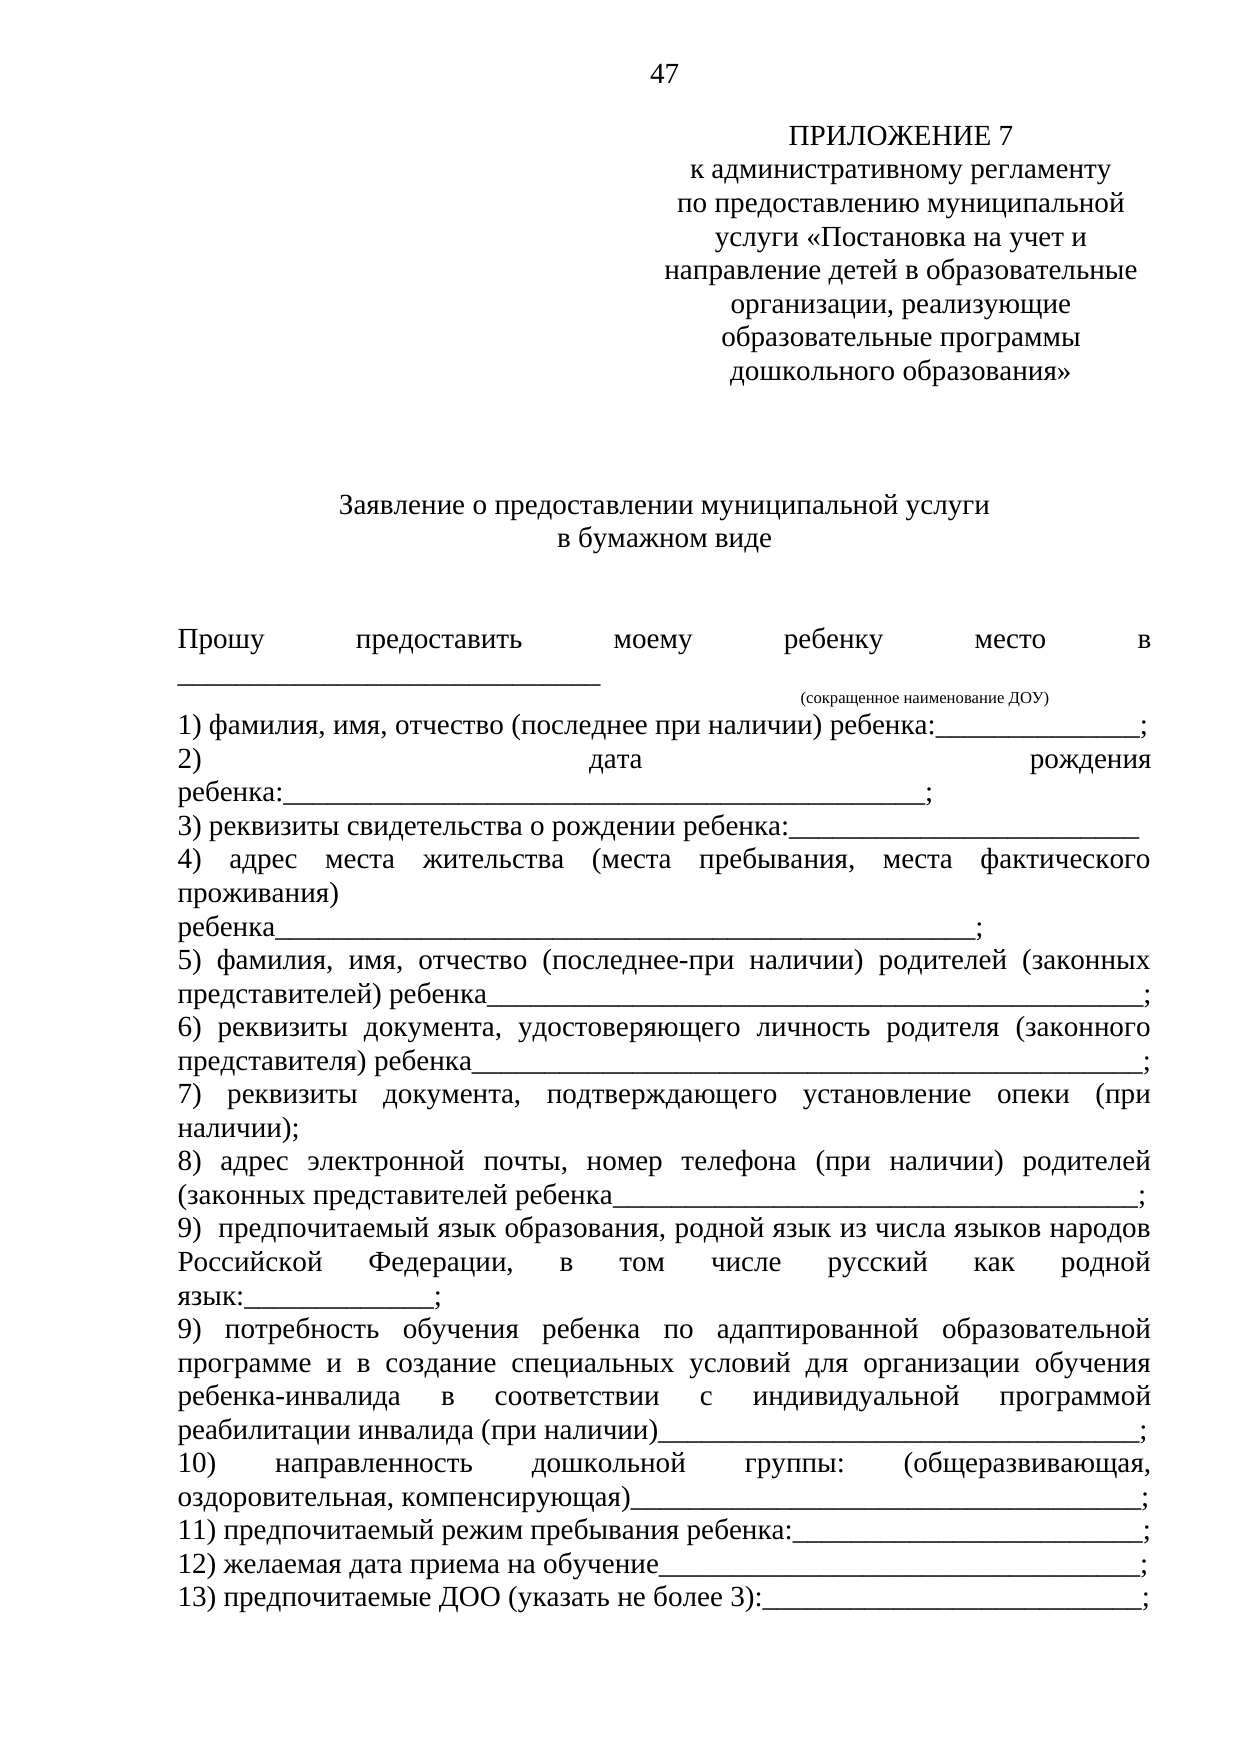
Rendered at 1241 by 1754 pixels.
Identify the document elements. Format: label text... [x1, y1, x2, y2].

text 10) направленность дошкольной группы: (общеразвивающая, оздоровительная, компенсирующая)___________________________________; [177, 1445, 1152, 1512]
text в бумажном виде [177, 521, 1152, 554]
text 2) дата рождения ребенка:____________________________________________; [177, 741, 1152, 808]
text 7) реквизиты документа, подтверждающего установление опеки (при наличии); [177, 1076, 1152, 1143]
text (сокращенное наименование ДОУ) [177, 688, 1152, 707]
text 13) предпочитаемые ДОО (указать не более 3):__________________________; [177, 1579, 1152, 1613]
text Прошу предоставить моему ребенку место в _____________________________ [177, 621, 1152, 688]
text 9) предпочитаемый язык образования, родной язык из числа языков народов Российской Федерации, в том числе русский как родной язык:_____________; [177, 1211, 1152, 1311]
text 8) адрес электронной почты, номер телефона (при наличии) родителей (законных представителей ребенка____________________________________; [177, 1143, 1152, 1211]
text 4) адрес места жительства (места пребывания, места фактического проживания) ребенка________________________________________________; [177, 842, 1152, 942]
text 5) фамилия, имя, отчество (последнее-при наличии) родителей (законных представителей) ребенка_____________________________________________; [177, 942, 1152, 1009]
text 3) реквизиты свидетельства о рождении ребенка:________________________ [177, 808, 1152, 842]
text 12) желаемая дата приема на обучение_________________________________; [177, 1546, 1152, 1579]
text по предоставлению муниципальной услуги «Постановка на учет и направление детей в образовательные организации, реализующие образовательные программы дошкольного образования» [650, 185, 1152, 386]
text Заявление о предоставлении муниципальной услуги [177, 487, 1152, 521]
text 9) потребность обучения ребенка по адаптированной образовательной программе и в создание специальных условий для организации обучения ребенка-инвалида в соответствии с индивидуальной программой реабилитации инвалида (при наличии)_________________________________; [177, 1311, 1152, 1445]
text ПРИЛОЖЕНИЕ 7 [650, 118, 1152, 152]
text к административному регламенту [650, 152, 1152, 185]
text 6) реквизиты документа, удостоверяющего личность родителя (законного представителя) ребенка______________________________________________; [177, 1009, 1152, 1076]
text 11) предпочитаемый режим пребывания ребенка:________________________; [177, 1512, 1152, 1546]
text 1) фамилия, имя, отчество (последнее при наличии) ребенка:______________; [177, 707, 1152, 741]
